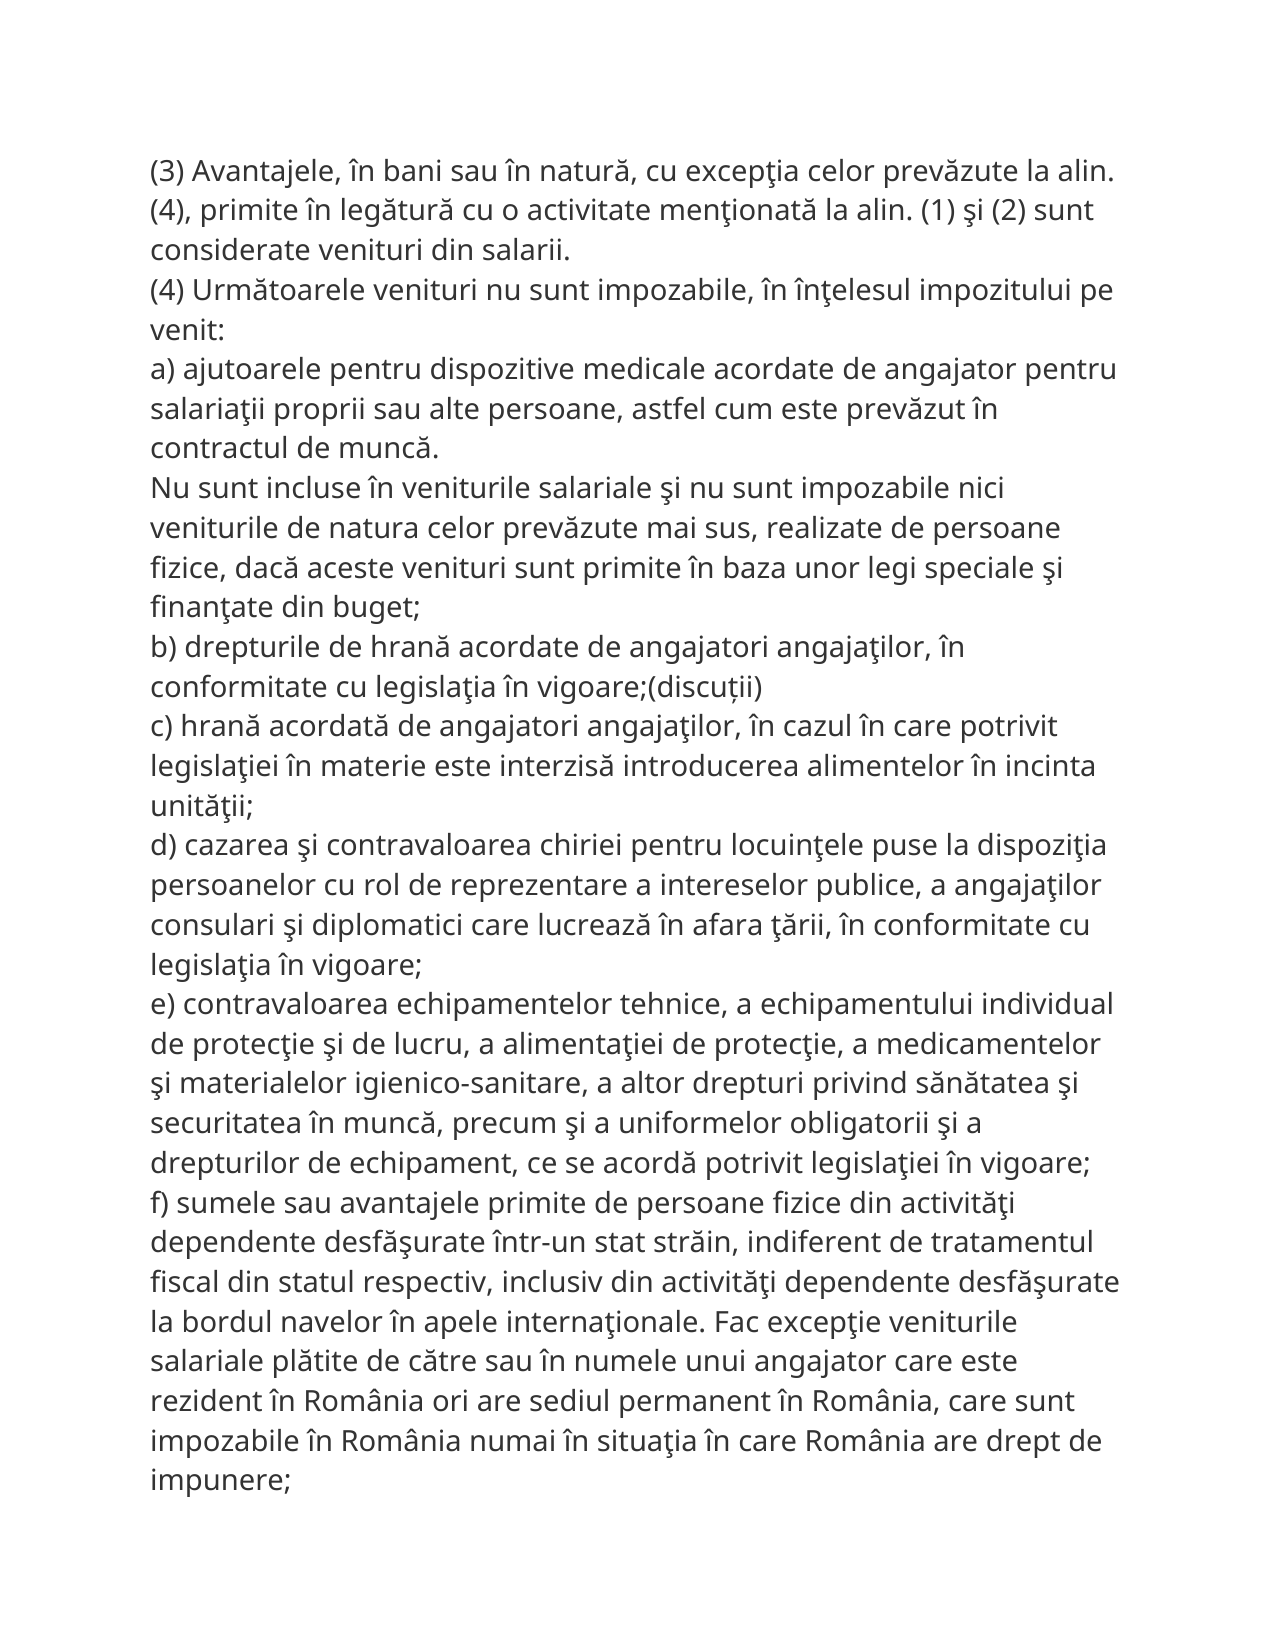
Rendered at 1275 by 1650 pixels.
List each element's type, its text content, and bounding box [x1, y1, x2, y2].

text c) hrană acordată de angajatori angajaţilor, în cazul în care potrivit legislaţiei în materie este interzisă introducerea alimentelor în incinta unităţii; [150, 706, 1125, 825]
text (4) Următoarele venituri nu sunt impozabile, în înţelesul impozitului pe venit: [150, 269, 1125, 348]
text f) sumele sau avantajele primite de persoane fizice din activităţi dependente desfăşurate într-un stat străin, indiferent de tratamentul fiscal din statul respectiv, inclusiv din activităţi dependente desfăşurate la bordul navelor în apele internaţionale. Fac excepţie veniturile salariale plătite de către sau în numele unui angajator care este rezident în România ori are sediul permanent în România, care sunt impozabile în România numai în situaţia în care România are drept de impunere; [150, 1182, 1125, 1499]
text e) contravaloarea echipamentelor tehnice, a echipamentului individual de protecţie şi de lucru, a alimentaţiei de protecţie, a medicamentelor şi materialelor igienico-sanitare, a altor drepturi privind sănătatea şi securitatea în muncă, precum şi a uniformelor obligatorii şi a drepturilor de echipament, ce se acordă potrivit legislaţiei în vigoare; [150, 983, 1125, 1182]
text d) cazarea şi contravaloarea chiriei pentru locuinţele puse la dispoziţia persoanelor cu rol de reprezentare a intereselor publice, a angajaţilor consulari şi diplomatici care lucrează în afara ţării, în conformitate cu legislaţia în vigoare; [150, 825, 1125, 983]
text a) ajutoarele pentru dispozitive medicale acordate de angajator pentru salariaţii proprii sau alte persoane, astfel cum este prevăzut în contractul de muncă. [150, 348, 1125, 467]
text b) drepturile de hrană acordate de angajatori angajaţilor, în conformitate cu legislaţia în vigoare;(discuții) [150, 626, 1125, 706]
text Nu sunt incluse în veniturile salariale şi nu sunt impozabile nici veniturile de natura celor prevăzute mai sus, realizate de persoane fizice, dacă aceste venituri sunt primite în baza unor legi speciale şi finanţate din buget; [150, 467, 1125, 626]
text (3) Avantajele, în bani sau în natură, cu excepţia celor prevăzute la alin. (4), primite în legătură cu o activitate menţionată la alin. (1) şi (2) sunt considerate venituri din salarii. [150, 150, 1125, 269]
